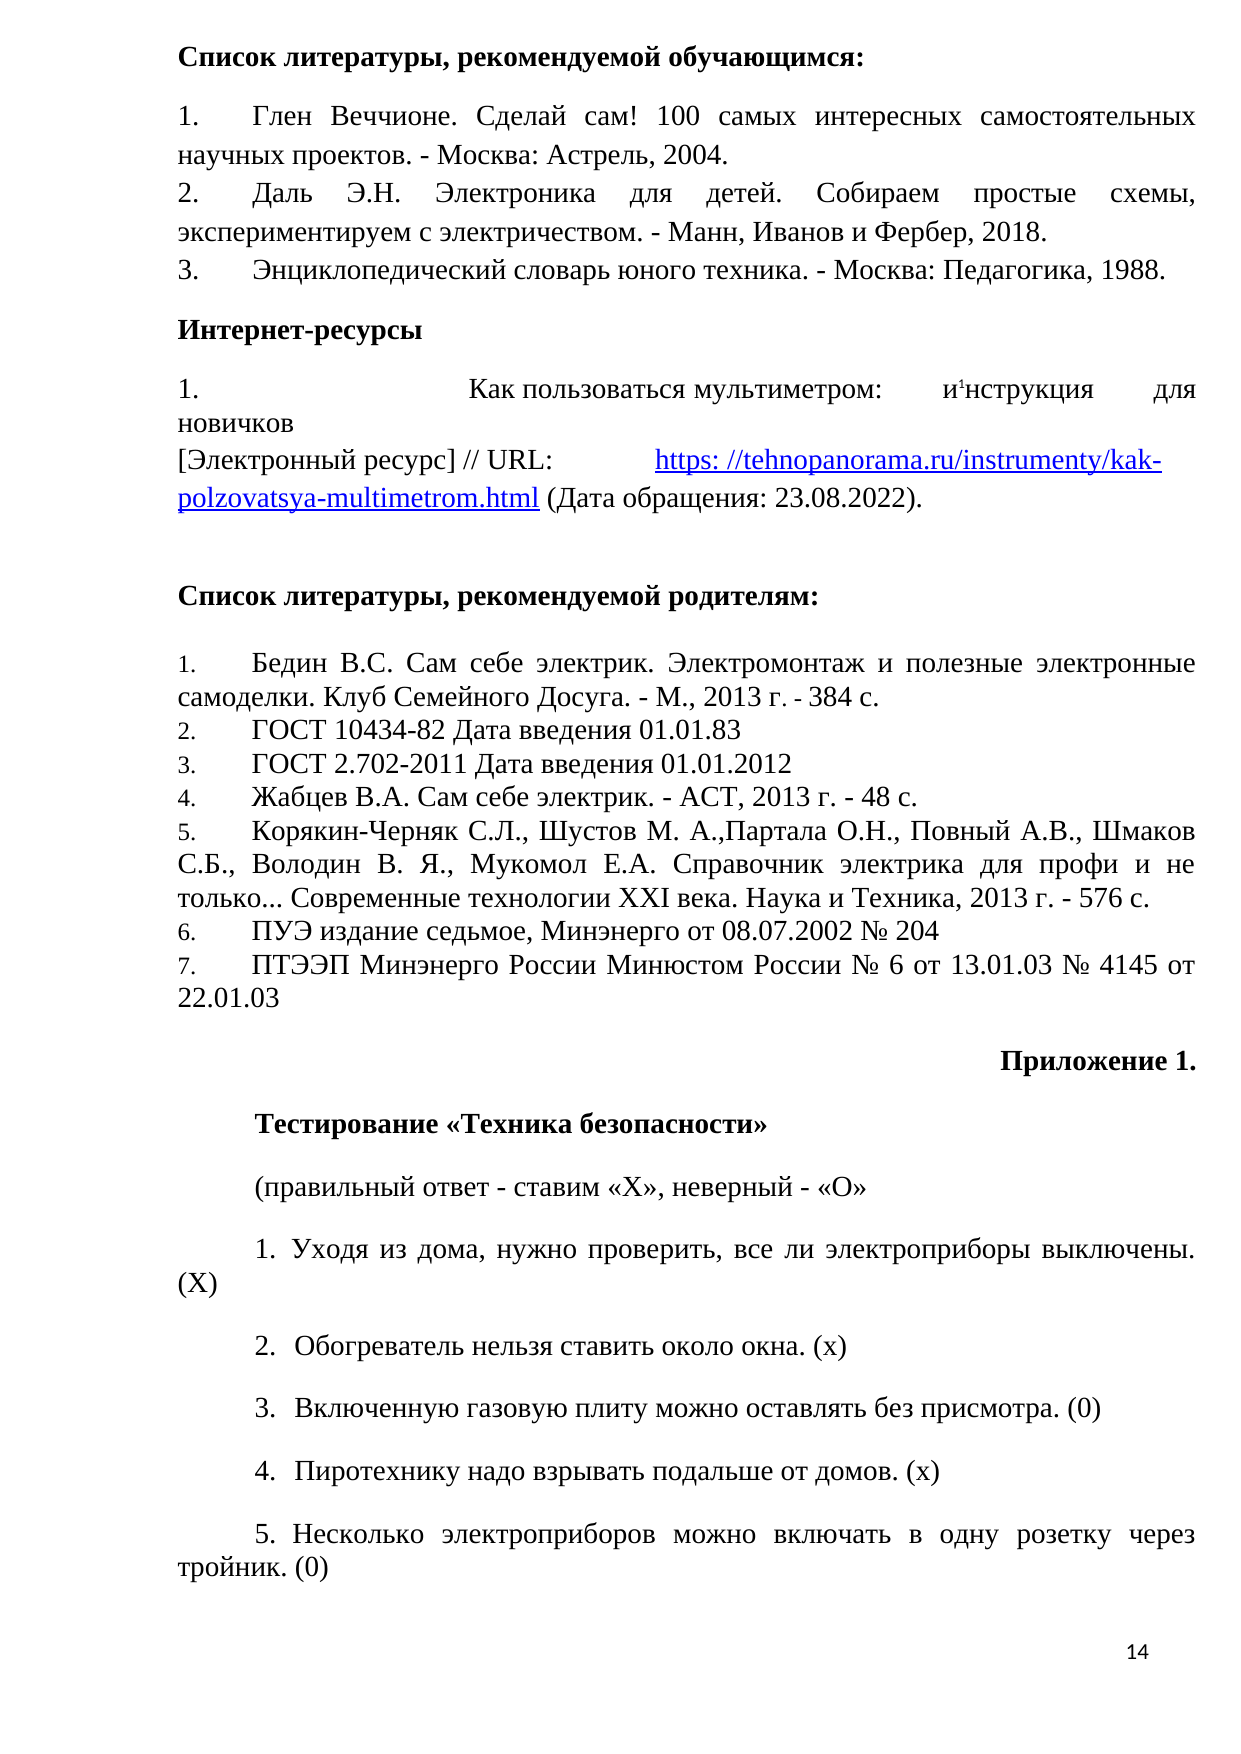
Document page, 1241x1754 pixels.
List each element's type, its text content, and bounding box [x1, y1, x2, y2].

list Энциклопедический словарь юного техника. - Москва: Педагогика, 1988. [177, 252, 1196, 286]
list ПУЭ издание седьмое, Минэнерго от 08.07.2002 № 204 [177, 913, 1196, 947]
list Корякин-Черняк С.Л., Шустов М. А.,Партала О.Н., Повный А.В., Шмаков С.Б., Володин В. Я., Мукомол Е.А. Справочник электрика для профи и не только... Современные технологии XXI века. Наука и Техника, 2013 г. - 576 с. [177, 813, 1196, 913]
list Обогреватель нельзя ставить около окна. (х) [177, 1328, 1196, 1361]
list ГОСТ 10434-82 Дата введения 01.01.83 [177, 712, 1196, 746]
list ГОСТ 2.702-2011 Дата введения 01.01.2012 [177, 746, 1196, 779]
list Жабцев В.А. Сам себе электрик. - АСТ, 2013 г. - 48 с. [177, 779, 1196, 813]
text [Электронный ресурс] // URL: https: //tehnopanorama.ru/instrumenty/kak- [177, 442, 1196, 476]
list Уходя из дома, нужно проверить, все ли электроприборы выключены. (Х) [177, 1231, 1196, 1298]
text Интернет-ресурсы [177, 312, 1196, 345]
list Включенную газовую плиту можно оставлять без присмотра. (0) [177, 1390, 1196, 1424]
list Глен Веччионе. Сделай сам! 100 самых интересных самостоятельных научных проектов. - Москва: Астрель, 2004. [177, 98, 1196, 170]
list Несколько электроприборов можно включать в одну розетку через тройник. (0) [177, 1516, 1196, 1583]
text Приложение 1. [177, 1043, 1196, 1077]
list Как пользоваться мультиметром: и1нструкция для новичков [177, 371, 1196, 438]
text Список литературы, рекомендуемой обучающимся: [177, 39, 1196, 72]
list Даль Э.Н. Электроника для детей. Собираем простые схемы, экспериментируем с электричеством. - Манн, Иванов и Фербер, 2018. [177, 175, 1196, 247]
text Список литературы, рекомендуемой родителям: [177, 578, 1196, 612]
list Бедин В.С. Сам себе электрик. Электромонтаж и полезные электронные самоделки. Клуб Семейного Досуга. - М., 2013 г. - 384 с. [177, 645, 1196, 712]
text (правильный ответ - ставим «Х», неверный - «О» [177, 1169, 1196, 1202]
list ПТЭЭП Минэнерго России Минюстом России № 6 от 13.01.03 № 4145 от 22.01.03 [177, 947, 1196, 1014]
text Тестирование «Техника безопасности» [177, 1106, 1196, 1139]
list Пиротехнику надо взрывать подальше от домов. (х) [177, 1453, 1196, 1487]
text polzovatsya-multimetrom.html (Дата обращения: 23.08.2022). [177, 480, 1196, 514]
